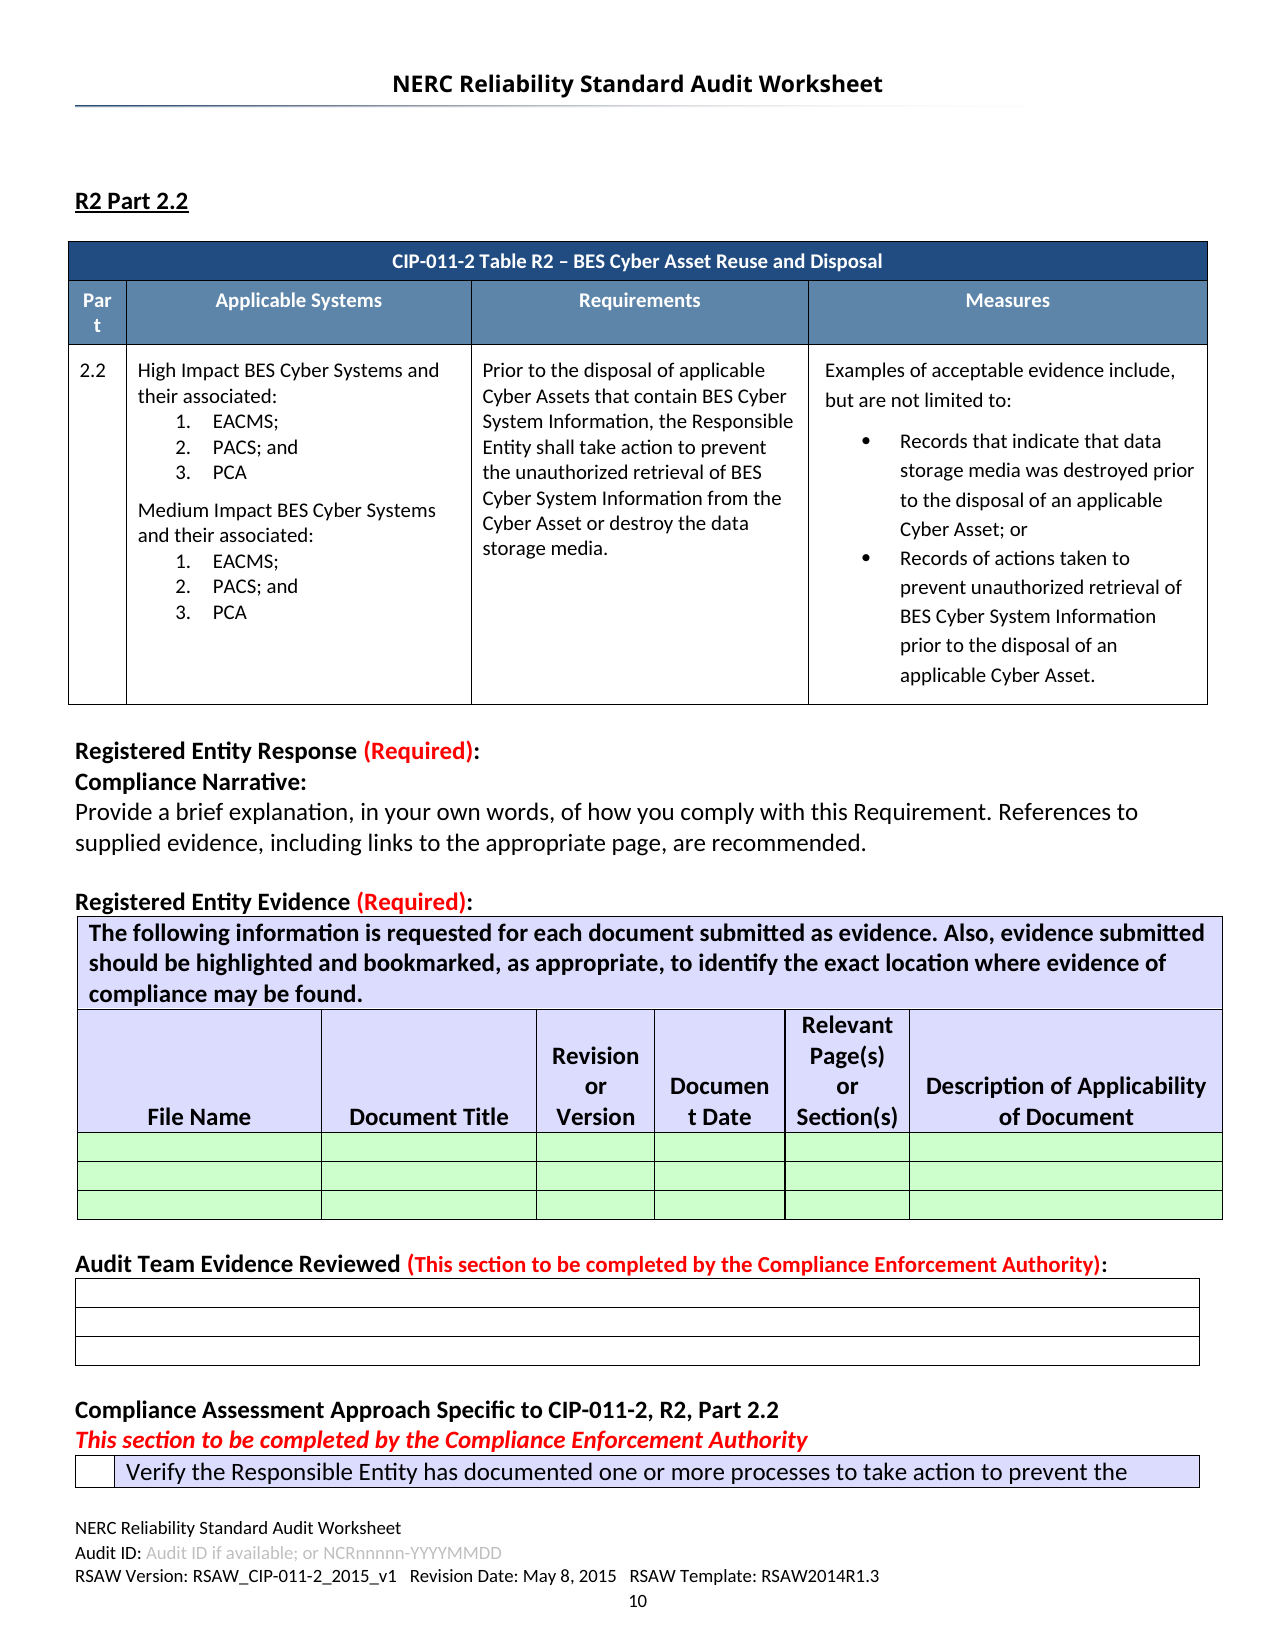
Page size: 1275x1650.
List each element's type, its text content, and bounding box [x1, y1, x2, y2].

table_cell [655, 1133, 784, 1161]
table_cell [322, 1162, 536, 1190]
table_cell [655, 1191, 784, 1219]
table_cell Measures [809, 281, 1207, 344]
table_cell [76, 1308, 1199, 1336]
table_cell [537, 1191, 654, 1219]
table_cell Document Title [322, 1010, 536, 1132]
table_cell Part [69, 281, 126, 344]
table_cell [786, 1191, 909, 1219]
table_cell [322, 1133, 536, 1161]
table_cell Document Date [655, 1010, 784, 1132]
table_header The following information is requested for each document submitted as evidence. Also, evidence submitted should be highlighted and bookmarked, as appropriate, to identify the exact location where evidence of compliance may be found. [78, 917, 1222, 1008]
table_cell Requirements [472, 281, 808, 344]
table_cell [786, 1162, 909, 1190]
table_cell 2.2 [69, 345, 126, 704]
text Registered Entity Response (Required): [75, 736, 1200, 766]
table_cell [78, 1191, 321, 1219]
table_header CIP-011-2 Table R2 – BES Cyber Asset Reuse and Disposal [69, 242, 1207, 280]
table_cell [655, 1162, 784, 1190]
table_cell [76, 1337, 1199, 1365]
table_cell [910, 1162, 1222, 1190]
text This section to be completed by the Compliance Enforcement Authority [75, 1424, 1200, 1455]
table_cell Revision or Version [537, 1010, 654, 1132]
table_cell Applicable Systems [127, 281, 471, 344]
table_cell [786, 1133, 909, 1161]
table_cell [322, 1191, 536, 1219]
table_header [115, 1456, 1199, 1487]
table_cell File Name [78, 1010, 321, 1132]
table_header [76, 1456, 114, 1487]
text Audit Team Evidence Reviewed (This section to be completed by the Compliance Enforcement Authority): [75, 1250, 1200, 1278]
text Registered Entity Evidence (Required): [75, 888, 1200, 916]
table_cell [910, 1133, 1222, 1161]
table_cell [537, 1162, 654, 1190]
table_cell Description of Applicability of Document [910, 1010, 1222, 1132]
picture [75, 105, 1052, 114]
text Compliance Narrative: [75, 766, 1200, 797]
table_header [76, 1279, 1199, 1307]
text Compliance Assessment Approach Specific to CIP-011-2, R2, Part 2.2 [75, 1397, 1200, 1424]
table_cell [910, 1191, 1222, 1219]
table_cell [78, 1133, 321, 1161]
table_cell Examples of acceptable evidence include, but are not limited to: Records that indicate that data storage media was destroyed prior to the disposal of an applicable Cyber Asset; or Records of actions taken to prevent unauthorized retrieval of BES Cyber System Information prior to the disposal of an applicable Cyber Asset. [809, 345, 1207, 704]
table_cell [78, 1162, 321, 1190]
table_cell Relevant Page(s) or Section(s) [786, 1010, 909, 1132]
table_cell High Impact BES Cyber Systems and their associated: EACMS; PACS; and PCA Medium Impact BES Cyber Systems and their associated: EACMS; PACS; and PCA [127, 345, 471, 704]
text R2 Part 2.2 [75, 185, 1200, 216]
table_cell [537, 1133, 654, 1161]
text Provide a brief explanation, in your own words, of how you comply with this Requirement. References to supplied evidence, including links to the appropriate page, are recommended. [75, 797, 1200, 858]
table_cell Prior to the disposal of applicable Cyber Assets that contain BES Cyber System Information, the Responsible Entity shall take action to prevent the unauthorized retrieval of BES Cyber System Information from the Cyber Asset or destroy the data storage media. [472, 345, 808, 704]
